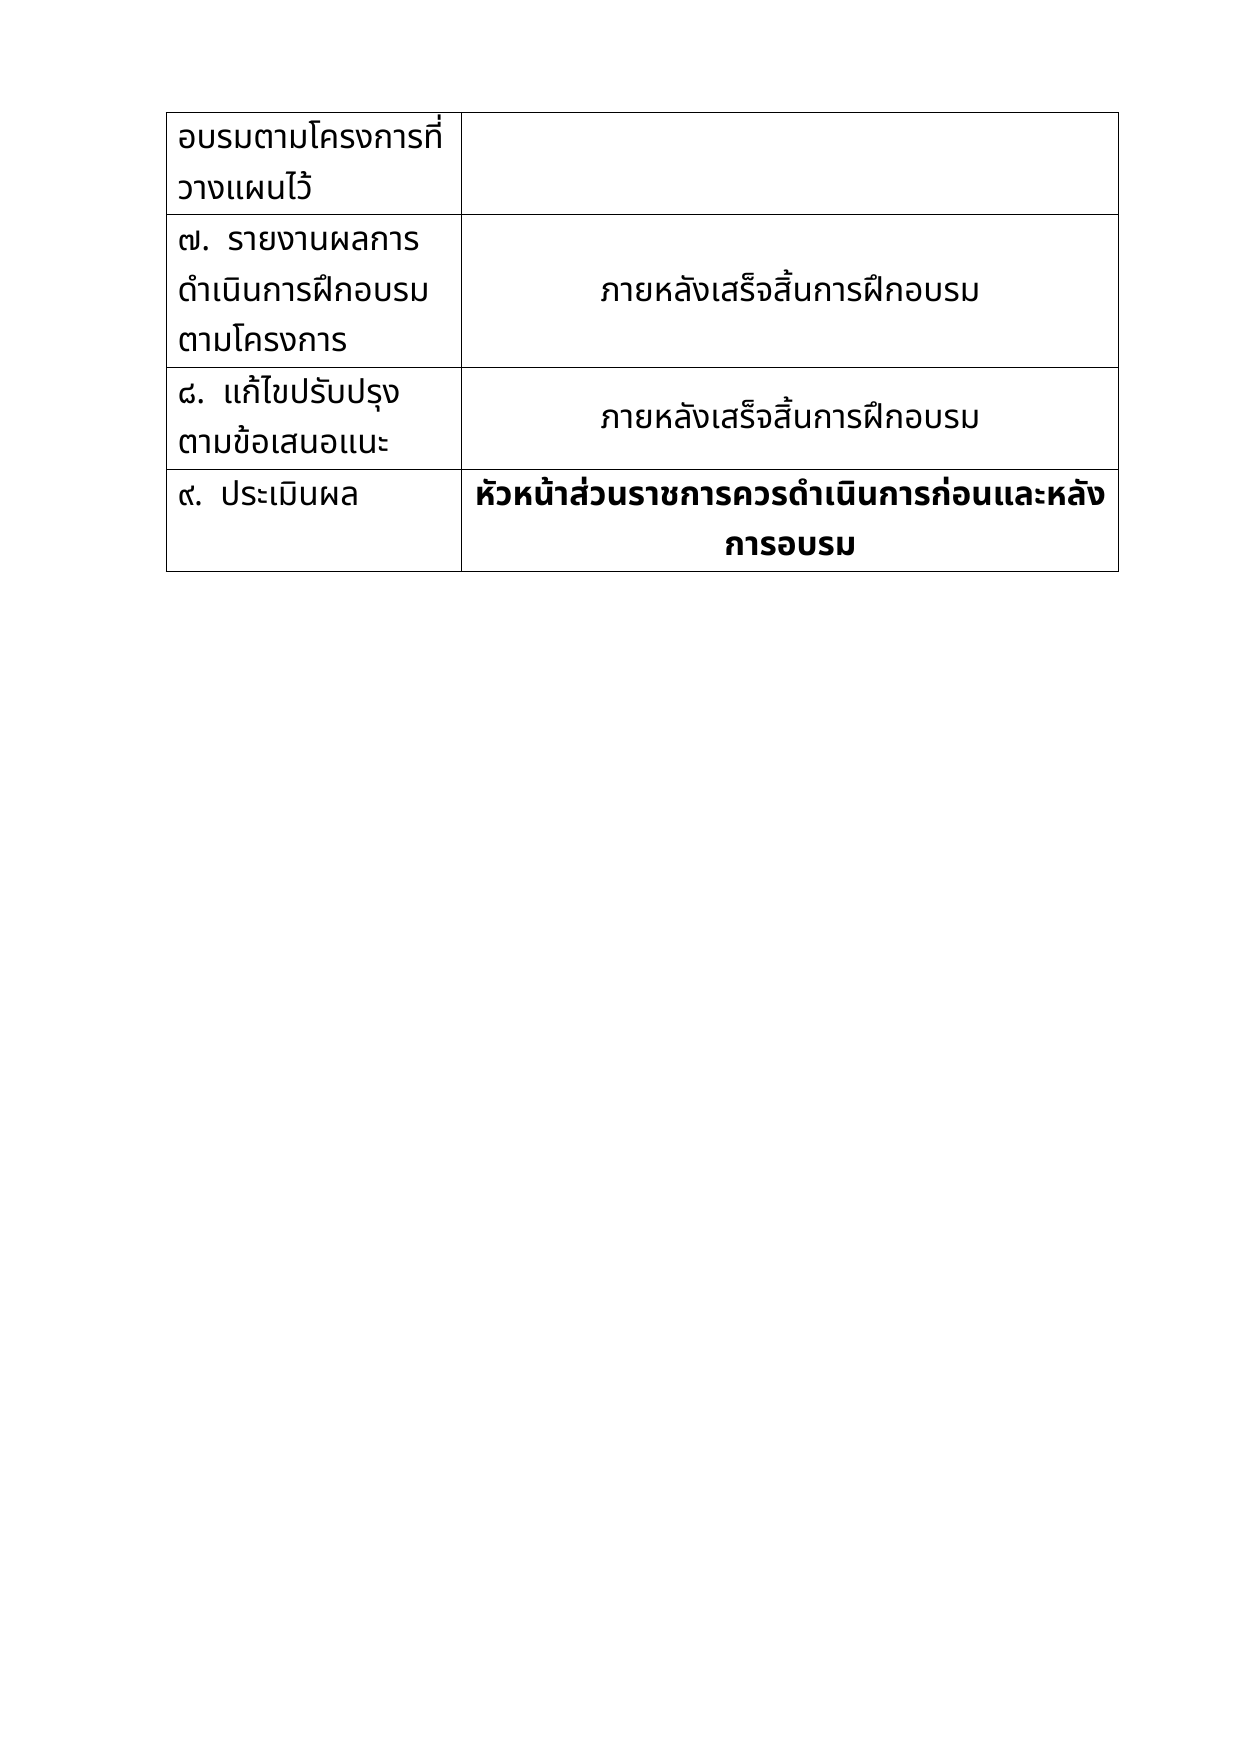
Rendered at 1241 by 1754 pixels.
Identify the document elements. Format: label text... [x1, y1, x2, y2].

table_cell ภายหลังเสร็จสิ้นการฝึกอบรม [462, 215, 1118, 367]
table_cell ๘. แก้ไขปรับปรุงตามข้อเสนอแนะ [167, 368, 461, 469]
table_cell หัวหน้าส่วนราชการควรดำเนินการก่อนและหลังการอบรม [462, 470, 1118, 571]
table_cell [167, 113, 461, 214]
table_cell ๙. ประเมินผล [167, 470, 461, 571]
table_cell ภายหลังเสร็จสิ้นการฝึกอบรม [462, 368, 1118, 469]
table_cell ๗. รายงานผลการดำเนินการฝึกอบรมตามโครงการ [167, 215, 461, 367]
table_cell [462, 113, 1118, 214]
